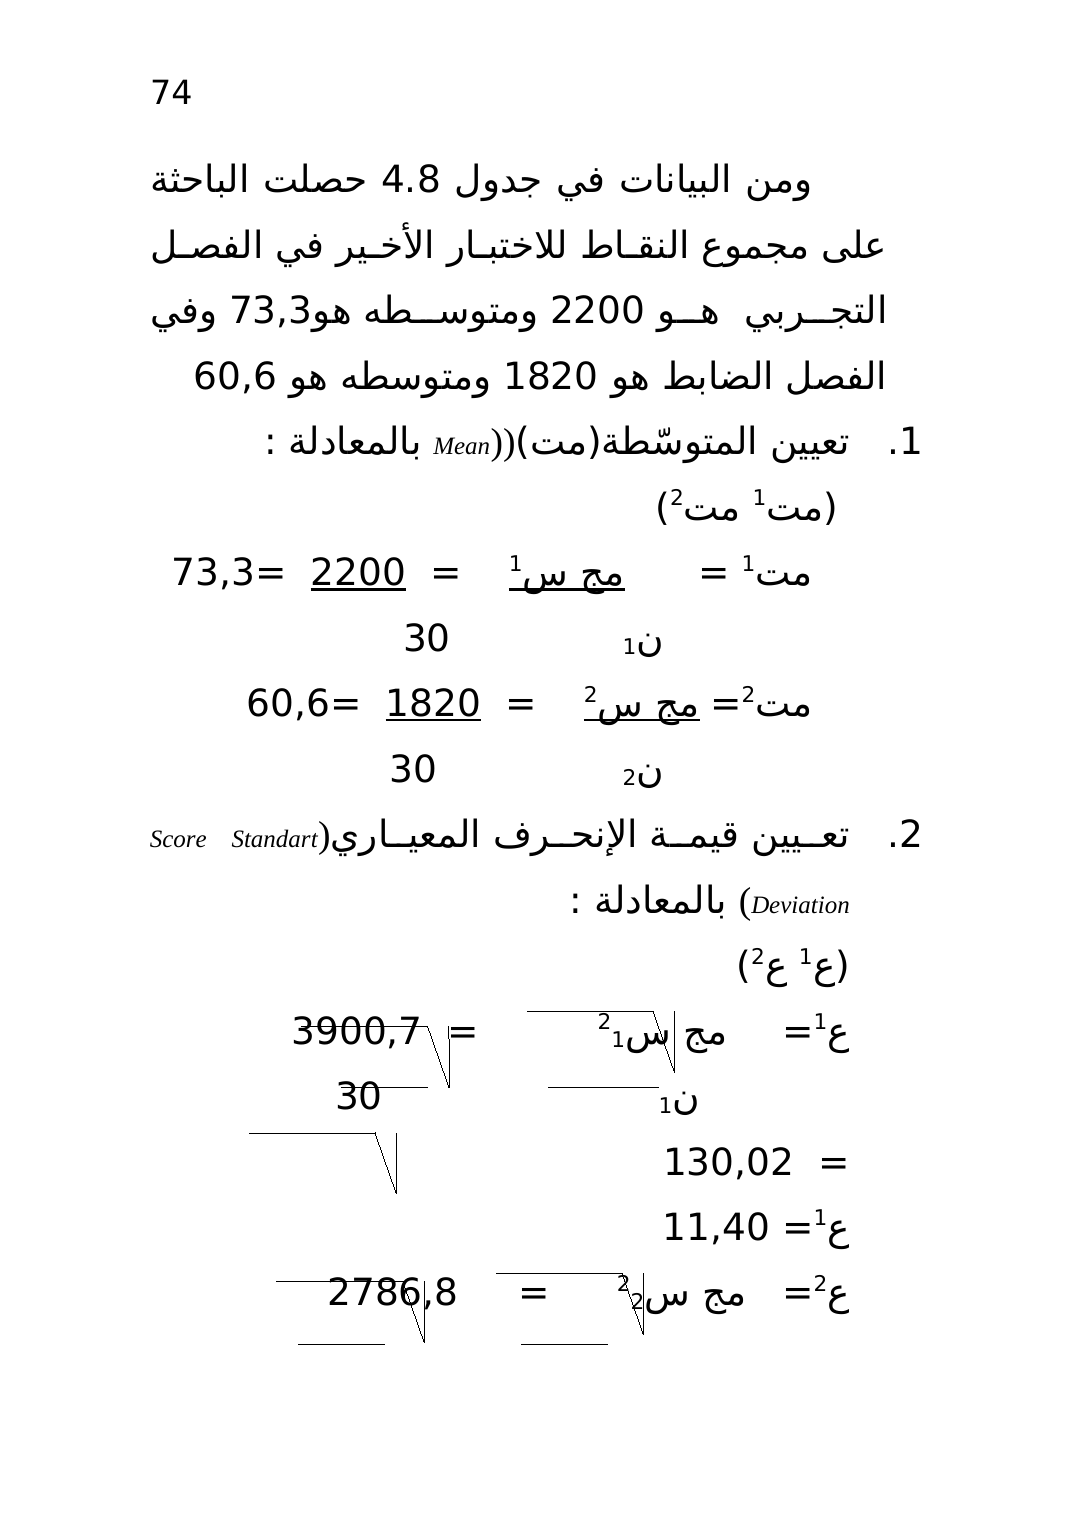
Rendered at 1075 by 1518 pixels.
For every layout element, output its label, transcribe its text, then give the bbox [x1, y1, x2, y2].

list تعيين قيمة الإنحرف المعياري(Score Standart Deviation) بالمعادلة : [150, 813, 887, 922]
text ومن البيانات في جدول 4.8 حصلت الباحثة على مجموع النقاط للاختبار الأخير في الفصل التجربي هو 2200 ومتوسطه هو73,3 وفي الفصل الضابط هو 1820 ومتوسطه هو 60,6 [150, 158, 887, 398]
text ع1= مج س21 = 3900,7 ن1 30 [150, 1009, 925, 1118]
text = 130,02 [150, 1140, 925, 1184]
list مت2= مج س2 = 1820 =60,6 [150, 682, 812, 725]
list مت1 = مج س1 = 2200 =73,3 [150, 551, 812, 594]
text (مت1 مت2) [150, 486, 925, 529]
list ن2 30 [150, 747, 812, 791]
text (ع1 ع2) [150, 944, 925, 988]
text ع2= مج س22 = 2786,8 [150, 1271, 925, 1315]
text ع1= 11,40 [150, 1206, 925, 1249]
list تعيين المتوسّطة(مت)((Mean بالمعادلة : [150, 420, 887, 464]
list ن1 30 [150, 616, 812, 660]
